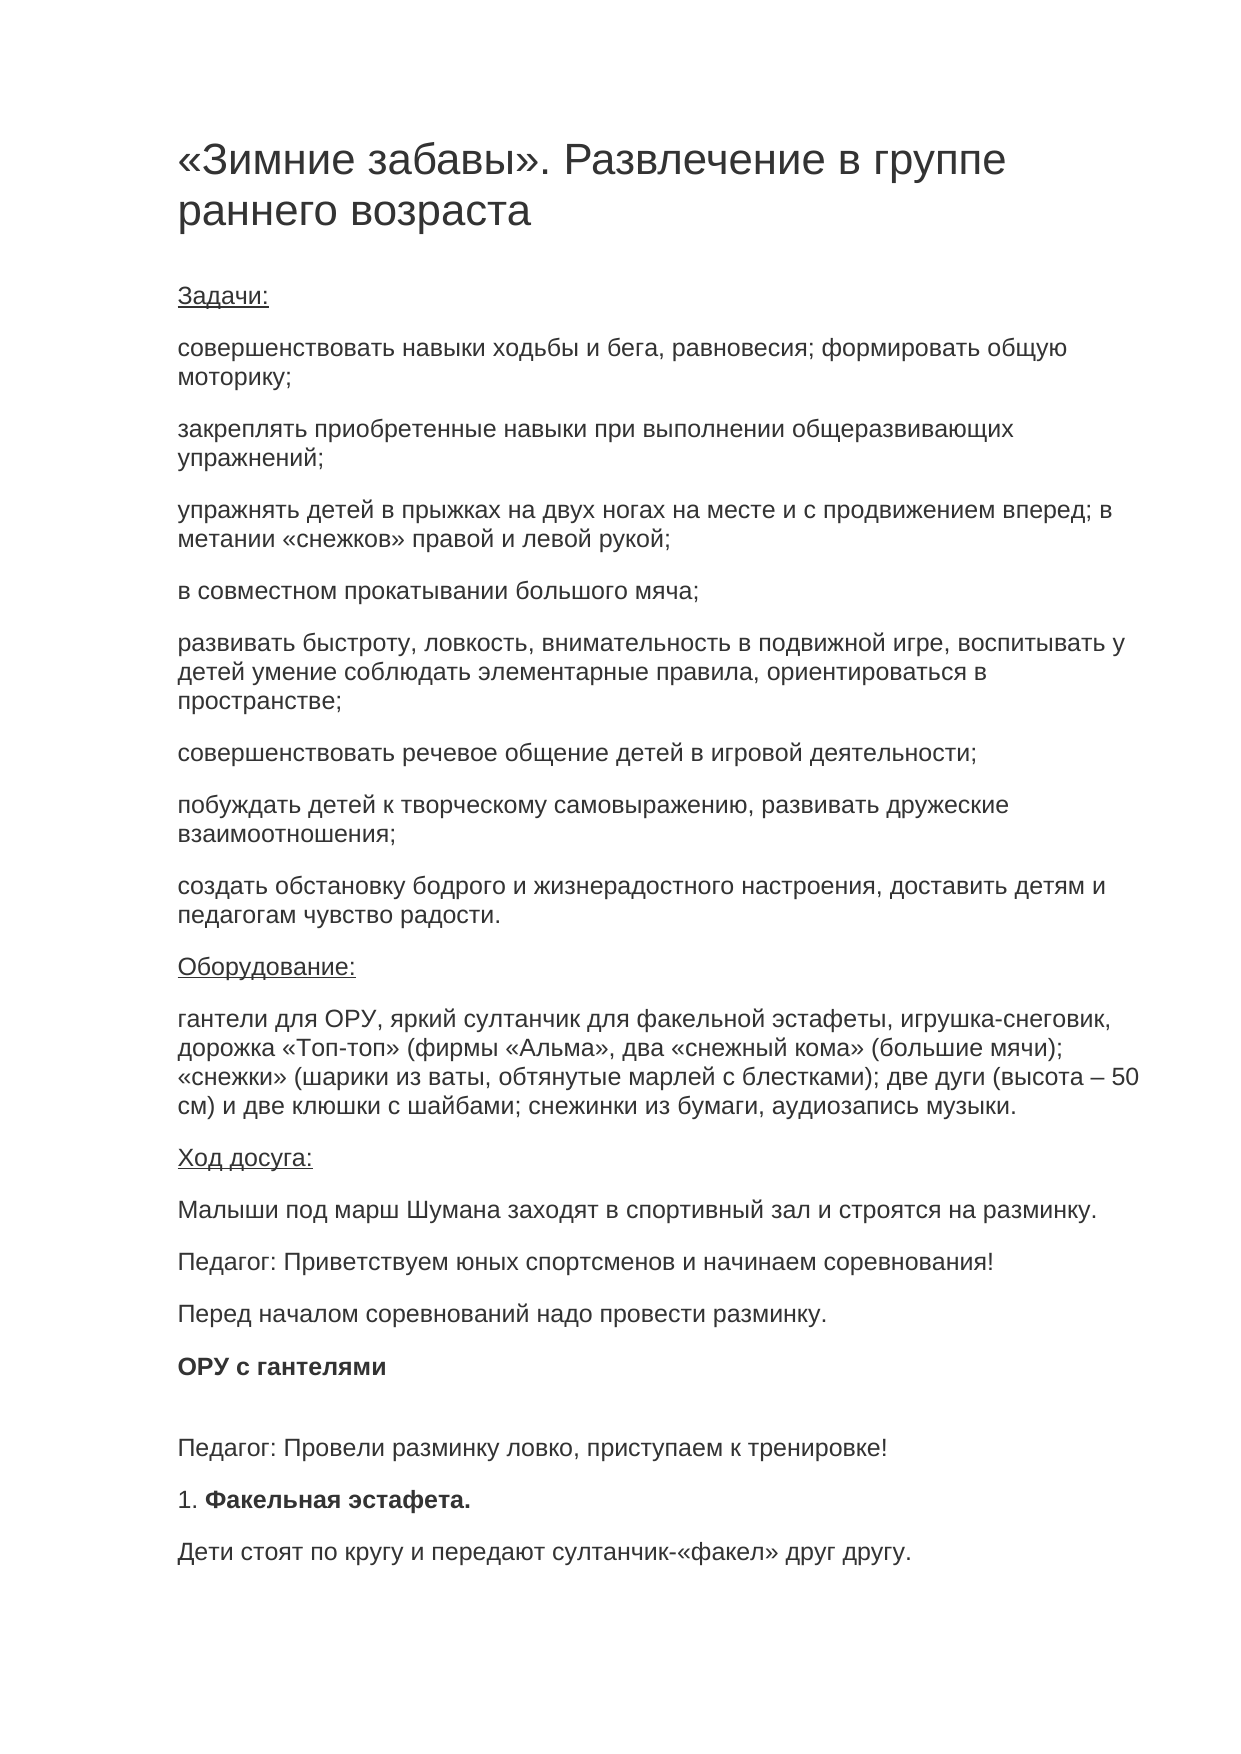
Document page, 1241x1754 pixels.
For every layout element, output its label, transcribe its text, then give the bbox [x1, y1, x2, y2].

text совершенствовать навыки ходьбы и бега, равновесия; формировать общую моторику; [177, 333, 1152, 391]
text Педагог: Приветствуем юных спортсменов и начинаем соревнования! [177, 1247, 1152, 1276]
text побуждать детей к творческому самовыражению, развивать дружеские взаимоотношения; [177, 790, 1152, 848]
text закреплять приобретенные навыки при выполнении общеразвивающих упражнений; [177, 414, 1152, 472]
text Педагог: Провели разминку ловко, приступаем к тренировке! [177, 1432, 1152, 1461]
text создать обстановку бодрого и жизнерадостного настроения, доставить детям и педагогам чувство радости. [177, 871, 1152, 929]
text Малыши под марш Шумана заходят в спортивный зал и строятся на разминку. [177, 1195, 1152, 1224]
text Дети стоят по кругу и передают султанчик-«факел» друг другу. [177, 1537, 1152, 1566]
text Ход досуга: [177, 1143, 1152, 1172]
text 1. Факельная эстафета. [177, 1485, 1152, 1513]
text совершенствовать речевое общение детей в игровой деятельности; [177, 738, 1152, 767]
text Перед началом соревнований надо провести разминку. [177, 1299, 1152, 1328]
text «Зимние забавы». Развлечение в группе раннего возраста [177, 134, 1152, 234]
text Задачи: [177, 281, 1152, 310]
text развивать быстроту, ловкость, внимательность в подвижной игре, воспитывать у детей умение соблюдать элементарные правила, ориентироваться в пространстве; [177, 628, 1152, 715]
text упражнять детей в прыжках на двух ногах на месте и с продвижением вперед; в метании «снежков» правой и левой рукой; [177, 495, 1152, 553]
text ОРУ с гантелями [177, 1352, 1152, 1380]
text Оборудование: [177, 952, 1152, 981]
text в совместном прокатывании большого мяча; [177, 576, 1152, 605]
text гантели для ОРУ, яркий султанчик для факельной эстафеты, игрушка-снеговик, дорожка «Топ-топ» (фирмы «Альма», два «снежный кома» (большие мячи); «снежки» (шарики из ваты, обтянутые марлей с блестками); две дуги (высота – 50 см) и две клюшки с шайбами; снежинки из бумаги, аудиозапись музыки. [177, 1004, 1152, 1119]
